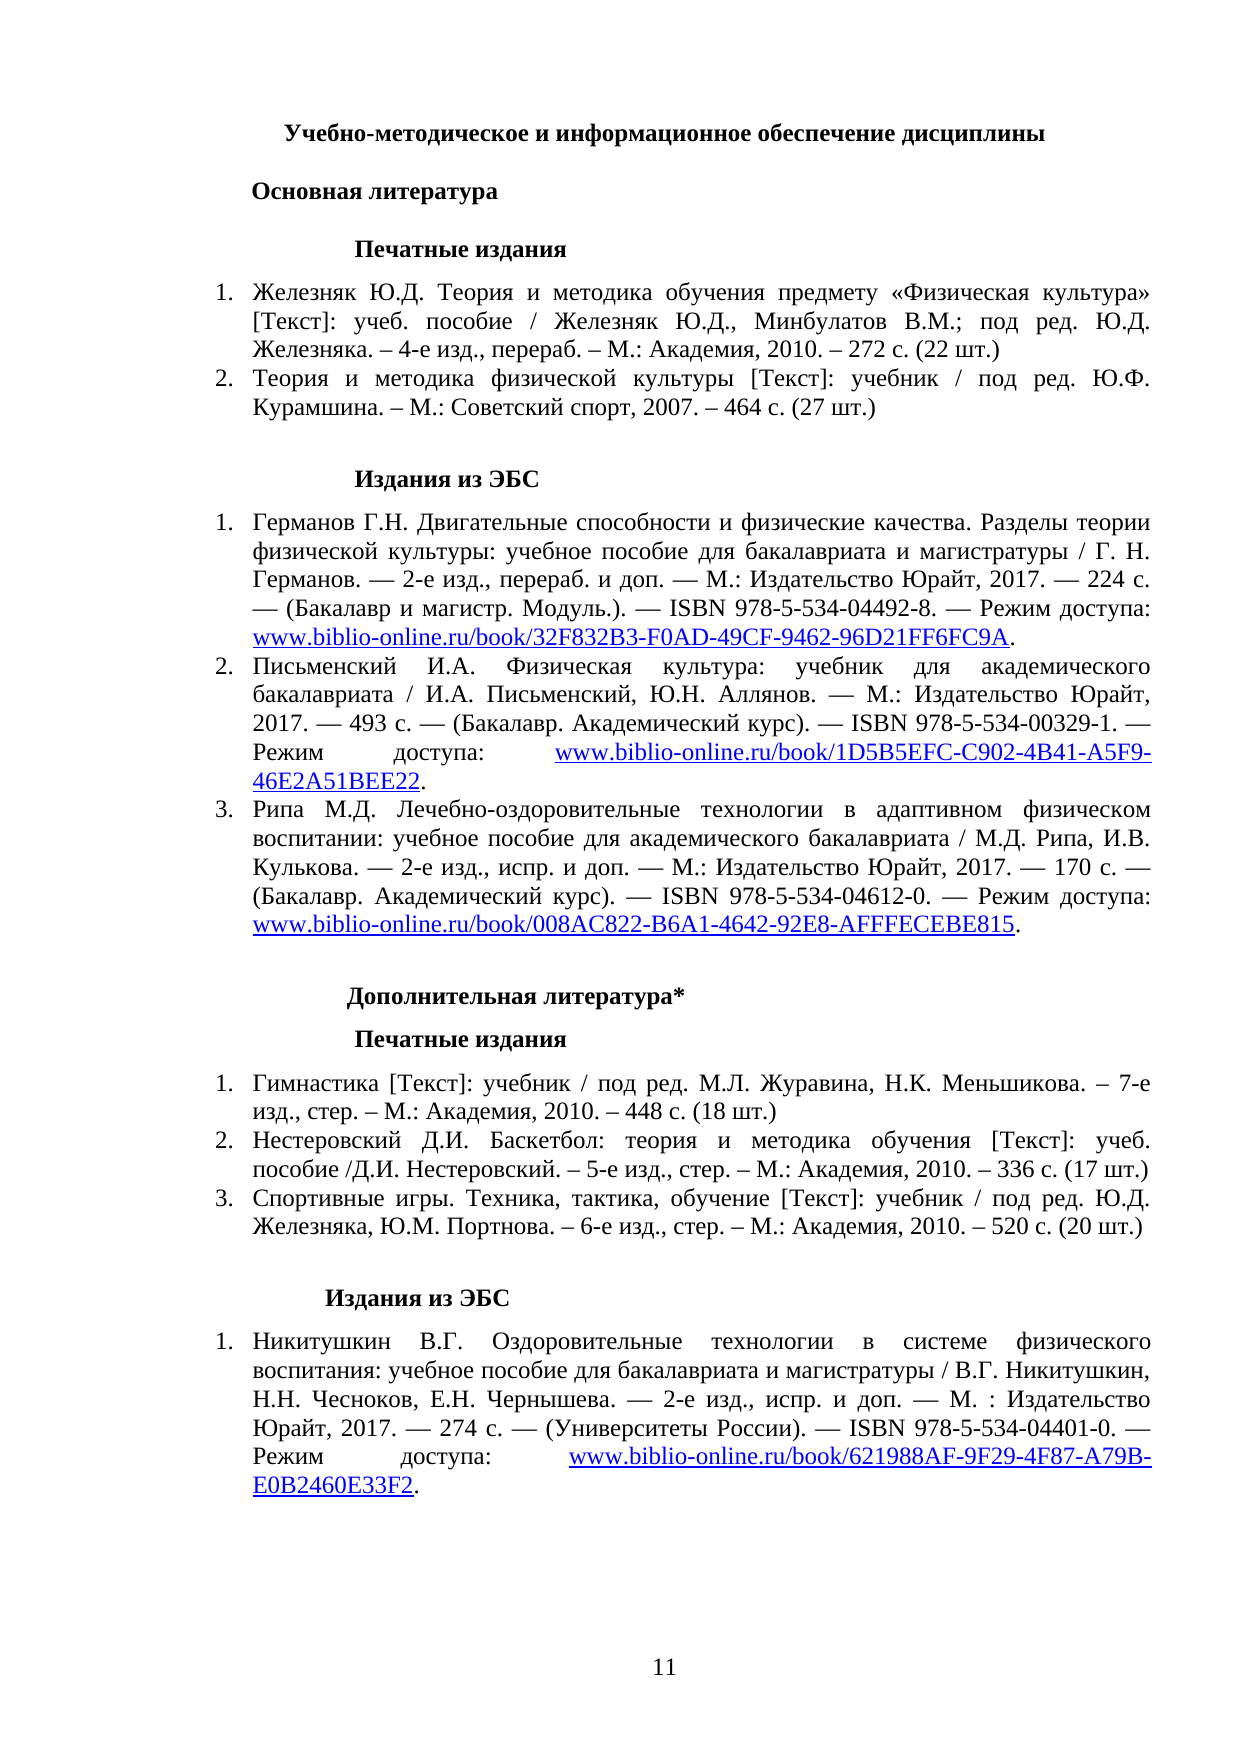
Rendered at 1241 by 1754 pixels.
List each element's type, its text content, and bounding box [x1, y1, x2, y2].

list Письменский И.А. Физическая культура: учебник для академического бакалавриата / И.А. Письменский, Ю.Н. Аллянов. — М.: Издательство Юрайт, 2017. — 493 с. — (Бакалавр. Академический курс). — ISBN 978-5-534-00329-1. — Режим доступа: www.biblio-online.ru/book/1D5B5EFC-C902-4B41-A5F9-46E2A51BEE22. [215, 651, 1152, 794]
list Гимнастика [Текст]: учебник / под ред. М.Л. Журавина, Н.К. Меньшикова. – 7-е изд., стер. – М.: Академия, 2010. – 448 с. (18 шт.) [215, 1068, 1152, 1125]
list Рипа М.Д. Лечебно-оздоровительные технологии в адаптивном физическом воспитании: учебное пособие для академического бакалавриата / М.Д. Рипа, И.В. Кулькова. — 2-е изд., испр. и доп. — М.: Издательство Юрайт, 2017. — 170 с. — (Бакалавр. Академический курс). — ISBN 978-5-534-04612-0. — Режим доступа: www.biblio-online.ru/book/008AC822-B6A1-4642-92E8-AFFFECEBE815. [215, 794, 1152, 938]
list Теория и методика физической культуры [Текст]: учебник / под ред. Ю.Ф. Курамшина. – М.: Советский спорт, 2007. – 464 с. (27 шт.) [215, 363, 1152, 421]
list Спортивные игры. Техника, тактика, обучение [Текст]: учебник / под ред. Ю.Д. Железняка, Ю.М. Портнова. – 6-е изд., стер. – М.: Академия, 2010. – 520 с. (20 шт.) [215, 1183, 1152, 1240]
text Дополнительная литература* [222, 981, 1152, 1010]
text Печатные издания [354, 1024, 1152, 1053]
text Издания из ЭБС [354, 464, 1152, 493]
list Нестеровский Д.И. Баскетбол: теория и методика обучения [Текст]: учеб. пособие /Д.И. Нестеровский. – 5-е изд., стер. – М.: Академия, 2010. – 336 с. (17 шт.) [215, 1125, 1152, 1183]
text Учебно-методическое и информационное обеспечение дисциплины [177, 118, 1152, 147]
list Германов Г.Н. Двигательные способности и физические качества. Разделы теории физической культуры: учебное пособие для бакалавриата и магистратуры / Г. Н. Германов. — 2-е изд., перераб. и доп. — М.: Издательство Юрайт, 2017. — 224 с. — (Бакалавр и магистр. Модуль.). — ISBN 978-5-534-04492-8. — Режим доступа: www.biblio-online.ru/book/32F832B3-F0AD-49CF-9462-96D21FF6FC9A. [215, 507, 1152, 651]
list Никитушкин В.Г. Оздоровительные технологии в системе физического воспитания: учебное пособие для бакалавриата и магистратуры / В.Г. Никитушкин, Н.Н. Чесноков, Е.Н. Чернышева. — 2-е изд., испр. и доп. — М. : Издательство Юрайт, 2017. — 274 с. — (Университеты России). — ISBN 978-5-534-04401-0. — Режим доступа: www.biblio-online.ru/book/621988AF-9F29-4F87-A79B-E0B2460E33F2. [215, 1326, 1152, 1499]
list Железняк Ю.Д. Теория и методика обучения предмету «Физическая культура» [Текст]: учеб. пособие / Железняк Ю.Д., Минбулатов В.М.; под ред. Ю.Д. Железняка. – 4-е изд., перераб. – М.: Академия, 2010. – 272 с. (22 шт.) [215, 277, 1152, 363]
text Издания из ЭБС [325, 1283, 1152, 1312]
text Основная литература [177, 176, 1152, 205]
text Печатные издания [354, 234, 1152, 263]
